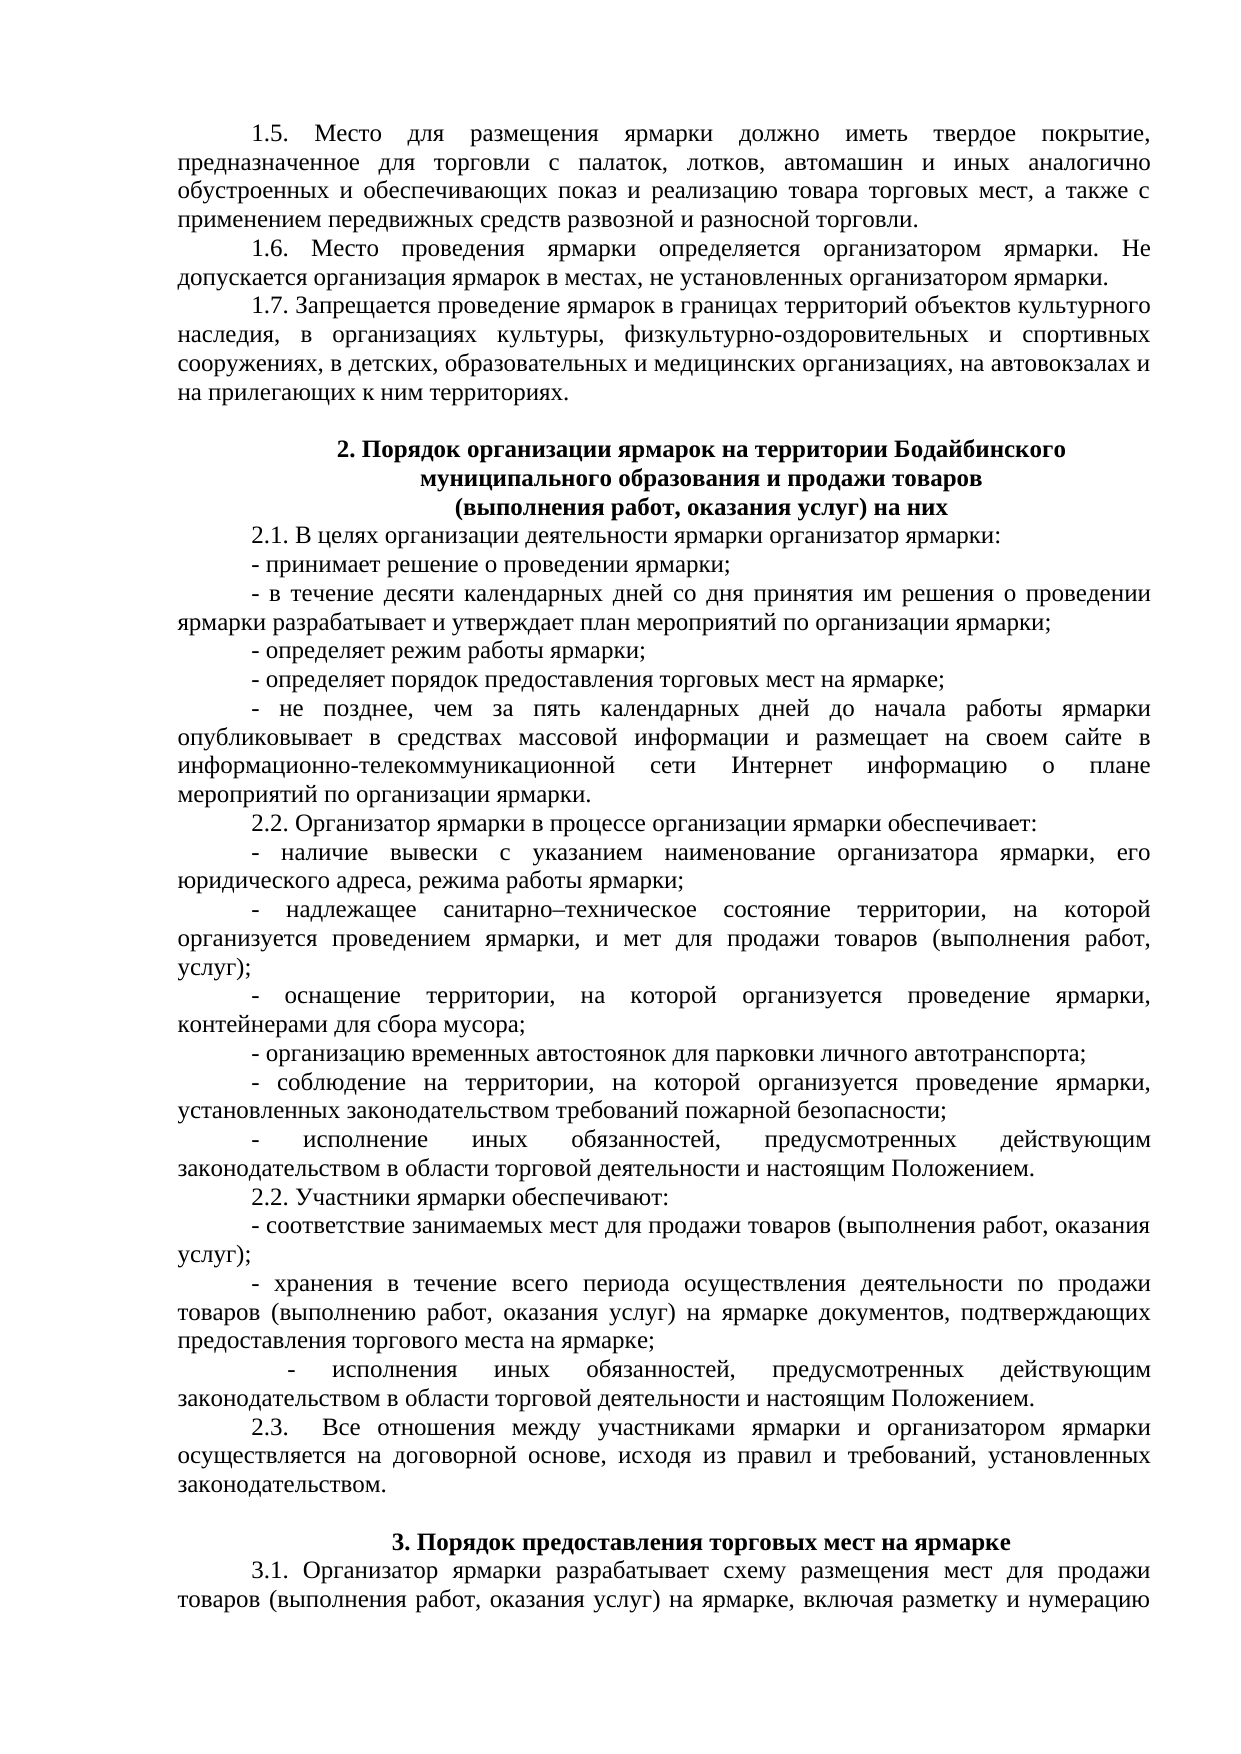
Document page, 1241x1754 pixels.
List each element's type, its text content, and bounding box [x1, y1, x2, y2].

text 1.7. Запрещается проведение ярмарок в границах территорий объектов культурного наследия, в организациях культуры, физкультурно-оздоровительных и спортивных сооружениях, в детских, образовательных и медицинских организациях, на автовокзалах и на прилегающих к ним территориях. [177, 291, 1152, 406]
text 2.1. В целях организации деятельности ярмарки организатор ярмарки: [177, 521, 1152, 549]
text - принимает решение о проведении ярмарки; [177, 549, 1152, 578]
text - хранения в течение всего периода осуществления деятельности по продажи товаров (выполнению работ, оказания услуг) на ярмарке документов, подтверждающих предоставления торгового места на ярмарке; [177, 1268, 1152, 1354]
text - соответствие занимаемых мест для продажи товаров (выполнения работ, оказания услуг); [177, 1211, 1152, 1268]
text - надлежащее санитарно–техническое состояние территории, на которой организуется проведением ярмарки, и мет для продажи товаров (выполнения работ, услуг); [177, 894, 1152, 981]
text 3. Порядок предоставления торговых мест на ярмарке [177, 1527, 1152, 1556]
text муниципального образования и продажи товаров [177, 463, 1152, 492]
text - наличие вывески с указанием наименование организатора ярмарки, его юридического адреса, режима работы ярмарки; [177, 837, 1152, 894]
text 2.2. Участники ярмарки обеспечивают: [177, 1182, 1152, 1211]
text - исполнение иных обязанностей, предусмотренных действующим законодательством в области торговой деятельности и настоящим Положением. [177, 1124, 1152, 1182]
text 1.6. Место проведения ярмарки определяется организатором ярмарки. Не допускается организация ярмарок в местах, не установленных организатором ярмарки. [177, 233, 1152, 291]
text - исполнения иных обязанностей, предусмотренных действующим законодательством в области торговой деятельности и настоящим Положением. [177, 1354, 1152, 1412]
text - оснащение территории, на которой организуется проведение ярмарки, контейнерами для сбора мусора; [177, 981, 1152, 1038]
text 2.2. Организатор ярмарки в процессе организации ярмарки обеспечивает: [177, 808, 1152, 837]
text - в течение десяти календарных дней со дня принятия им решения о проведении ярмарки разрабатывает и утверждает план мероприятий по организации ярмарки; [177, 578, 1152, 636]
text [177, 1556, 1152, 1613]
text - не позднее, чем за пять календарных дней до начала работы ярмарки опубликовывает в средствах массовой информации и размещает на своем сайте в информационно-телекоммуникационной сети Интернет информацию о плане мероприятий по организации ярмарки. [177, 693, 1152, 808]
text (выполнения работ, оказания услуг) на них [177, 492, 1152, 521]
text 2. Порядок организации ярмарок на территории Бодайбинского [177, 434, 1152, 463]
text - соблюдение на территории, на которой организуется проведение ярмарки, установленных законодательством требований пожарной безопасности; [177, 1067, 1152, 1124]
text 2.3. Все отношения между участниками ярмарки и организатором ярмарки осуществляется на договорной основе, исходя из правил и требований, установленных законодательством. [177, 1412, 1152, 1498]
text - организацию временных автостоянок для парковки личного автотранспорта; [177, 1038, 1152, 1067]
text 1.5. Место для размещения ярмарки должно иметь твердое покрытие, предназначенное для торговли с палаток, лотков, автомашин и иных аналогично обустроенных и обеспечивающих показ и реализацию товара торговых мест, а также с применением передвижных средств развозной и разносной торговли. [177, 118, 1152, 233]
text - определяет режим работы ярмарки; [177, 636, 1152, 664]
text - определяет порядок предоставления торговых мест на ярмарке; [177, 664, 1152, 693]
